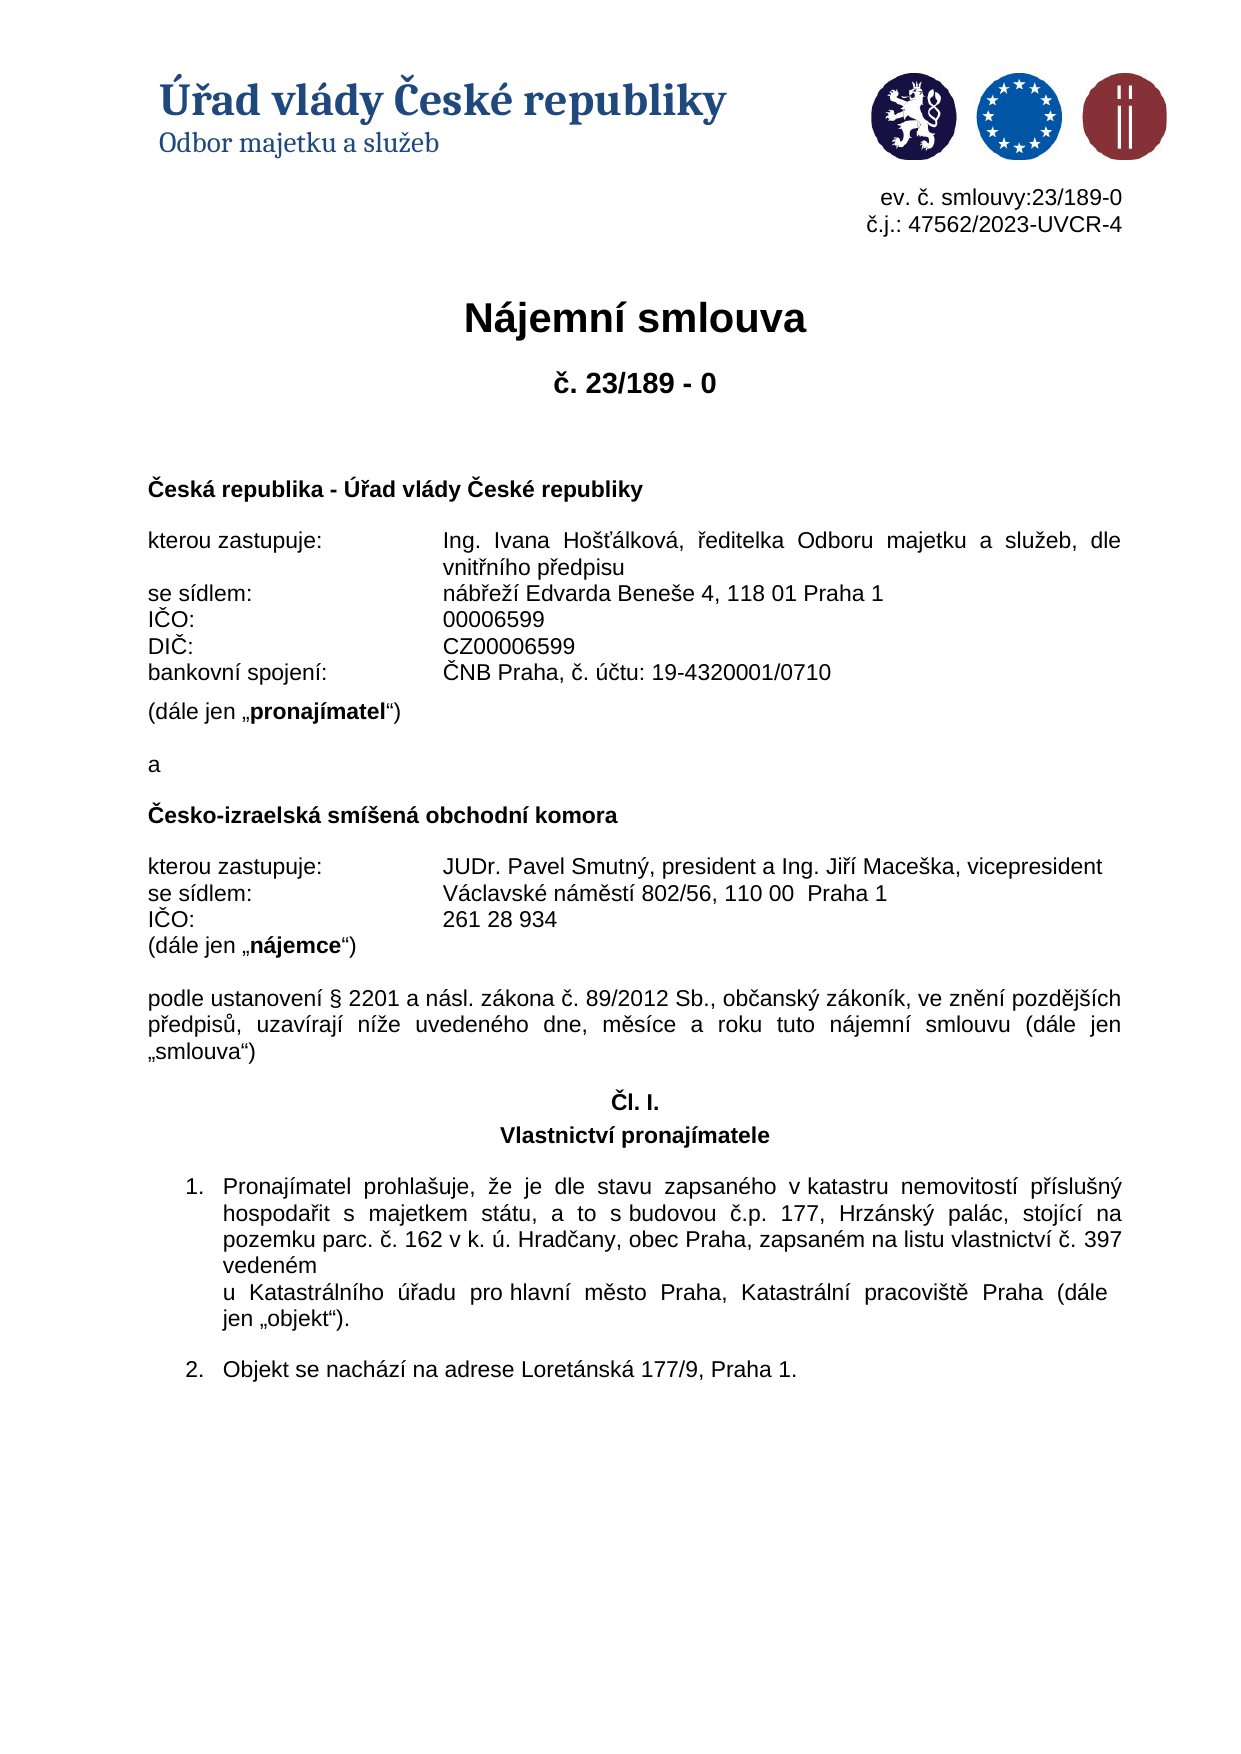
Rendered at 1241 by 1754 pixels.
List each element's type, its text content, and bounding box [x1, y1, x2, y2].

text (dále jen „pronajímatel“) [148, 698, 1122, 724]
text bankovní spojení: ČNB Praha, č. účtu: 19-4320001/0710 [148, 659, 1122, 685]
subtitle Česká republika - Úřad vlády České republiky [148, 476, 1122, 502]
text č.j.: 47562/2023-UVCR-4 [148, 211, 1122, 237]
subtitle se sídlem: Václavské náměstí 802/56, 110 00 Praha 1 [148, 880, 1122, 906]
subtitle Česko-izraelská smíšená obchodní komora [148, 802, 1122, 828]
text kterou zastupuje: Ing. Ivana Hošťálková, ředitelka Odboru majetku a služeb, dle vnitřního předpisu [148, 527, 1122, 580]
text a [148, 751, 1122, 777]
list Pronajímatel prohlašuje, že je dle stavu zapsaného v katastru nemovitostí příslušný hospodařit s majetkem státu, a to s budovou č.p. 177, Hrzánský palác, stojící na pozemku parc. č. 162 v k. ú. Hradčany, obec Praha, zapsaném na listu vlastnictví č. 397 vedeném u Katastrálního úřadu pro hlavní město Praha, Katastrální pracoviště Praha (dále jen „objekt“). [185, 1173, 1122, 1331]
text se sídlem: nábřeží Edvarda Beneše 4, 118 01 Praha 1 [148, 580, 1122, 606]
text IČO: 261 28 934 [148, 906, 1122, 932]
text ev. č. smlouvy:23/189-0 [148, 184, 1122, 211]
list Objekt se nachází na adrese Loretánská 177/9, Praha 1. [185, 1356, 1122, 1383]
subtitle Čl. I. [148, 1089, 1122, 1116]
text Nájemní smlouva [148, 293, 1122, 341]
picture [871, 73, 1167, 160]
subtitle kterou zastupuje: JUDr. Pavel Smutný, president a Ing. Jiří Maceška, vicepresident [148, 853, 1122, 880]
text DIČ: CZ00006599 [148, 633, 1122, 659]
text podle ustanovení § 2201 a násl. zákona č. 89/2012 Sb., občanský zákoník, ve znění pozdějších předpisů, uzavírají níže uvedeného dne, měsíce a roku tuto nájemní smlouvu (dále jen „smlouva“) [148, 985, 1122, 1064]
text IČO: 00006599 [148, 606, 1122, 633]
subtitle Vlastnictví pronajímatele [148, 1122, 1122, 1148]
text (dále jen „nájemce“) [148, 932, 1122, 959]
text č. 23/189 - 0 [148, 366, 1122, 399]
